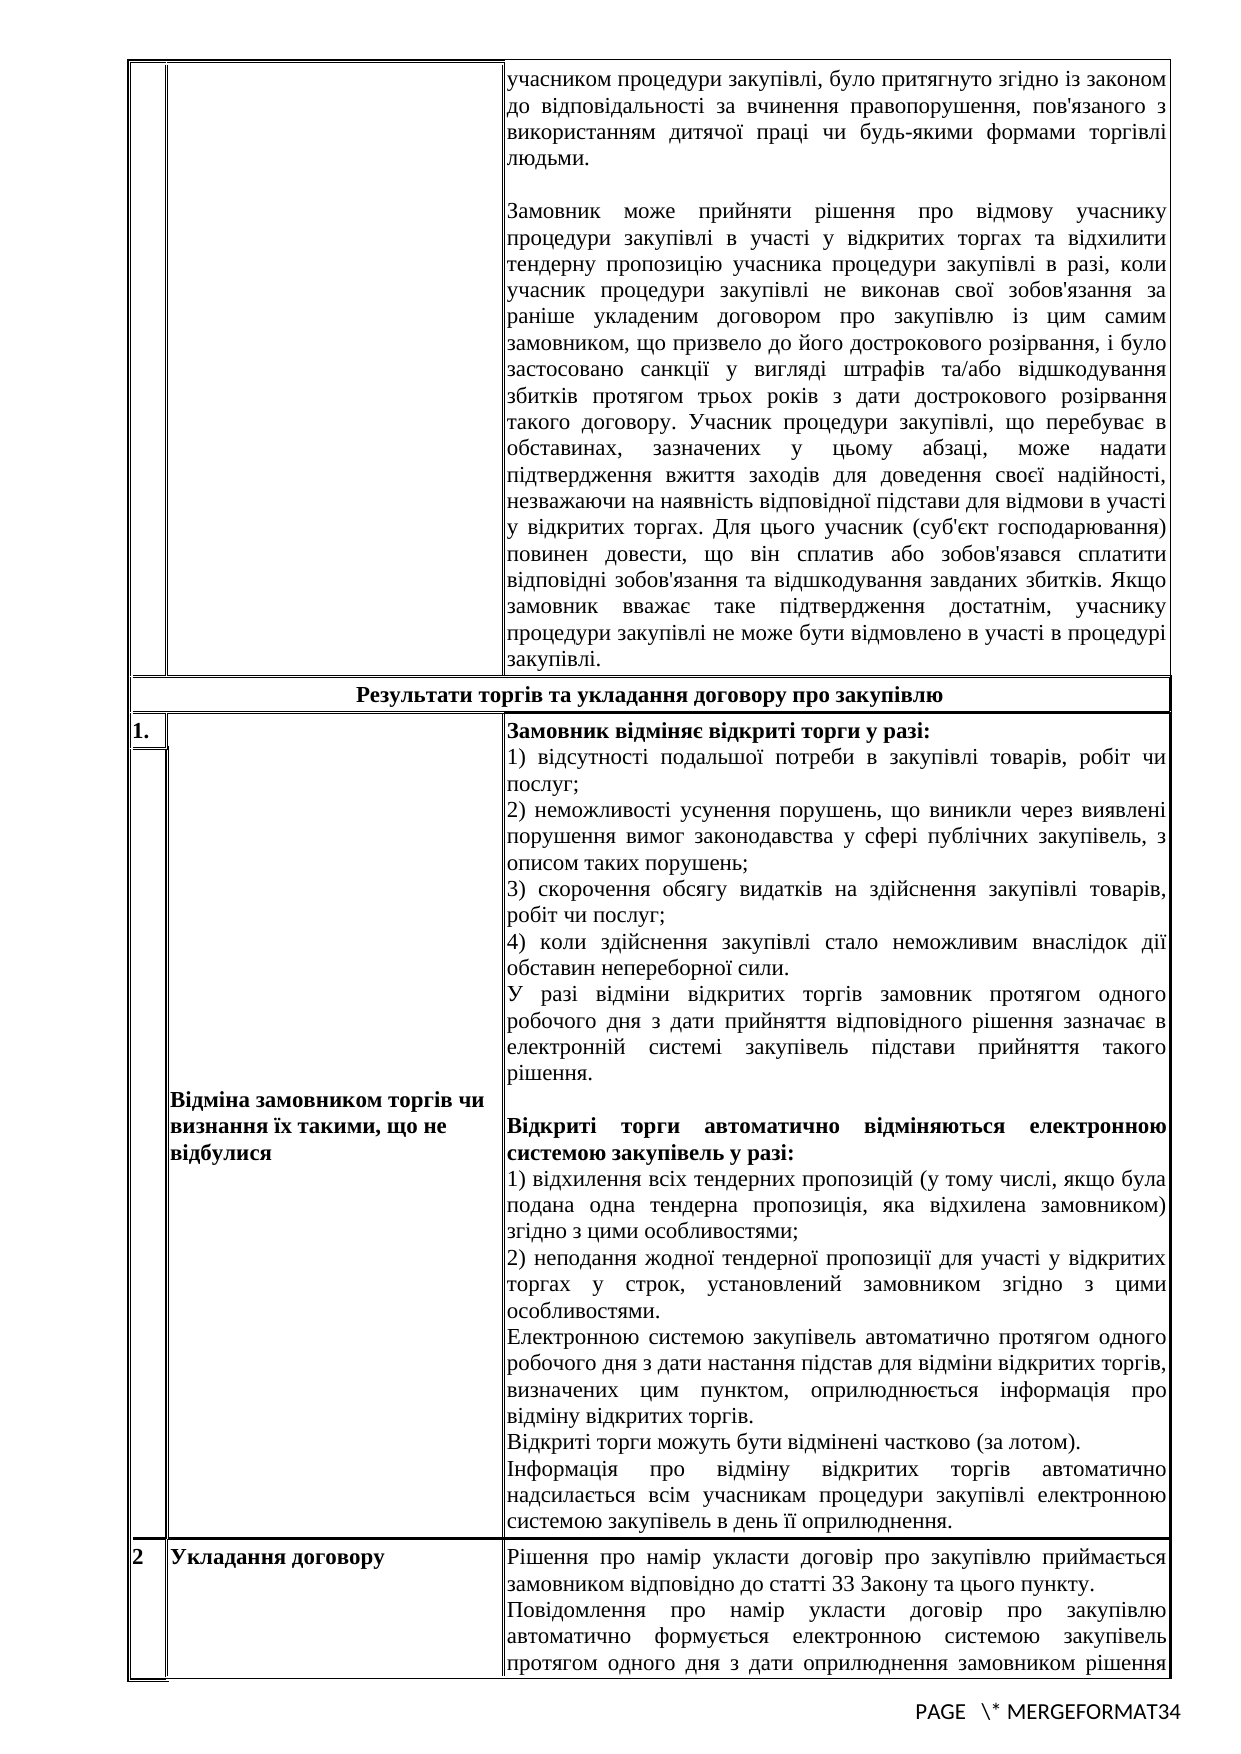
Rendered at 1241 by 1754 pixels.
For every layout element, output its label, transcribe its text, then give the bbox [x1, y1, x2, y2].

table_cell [504, 1540, 1169, 1678]
table_cell Відміна замовником торгів чи визнання їх такими, що не відбулися [168, 714, 502, 1537]
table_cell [504, 60, 1170, 675]
table_cell 1. [129, 711, 167, 746]
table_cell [167, 63, 503, 675]
table_cell 2 [131, 1537, 167, 1678]
table_cell Укладання договору [167, 1540, 503, 1678]
table_cell Замовник відміняє відкриті торги у разі: 1) відсутності подальшої потреби в закупівлі товарів, робіт чи послуг; 2) неможливості усунення порушень, що виникли через виявлені порушення вимог законодавства у сфері публічних закупівель, з описом таких порушень; 3) скорочення обсягу видатків на здійснення закупівлі товарів, робіт чи послуг; 4) коли здійснення закупівлі стало неможливим внаслідок дії обставин непереборної сили. У разі відміни відкритих торгів замовник протягом одного робочого дня з дати прийняття відповідного рішення зазначає в електронній системі закупівель підстави прийняття такого рішення. Відкриті торги автоматично відміняються електронною системою закупівель у разі: 1) відхилення всіх тендерних пропозицій (у тому числі, якщо була подана одна тендерна пропозиція, яка відхилена замовником) згідно з цими особливостями; 2) неподання жодної тендерної пропозиції для участі у відкритих торгах у строк, установлений замовником згідно з цими особливостями. Електронною системою закупівель автоматично протягом одного робочого дня з дати настання підстав для відміни відкритих торгів, визначених цим пунктом, оприлюднюється інформація про відміну відкритих торгів. Відкриті торги можуть бути відмінені частково (за лотом). Інформація про відміну відкритих торгів автоматично надсилається всім учасникам процедури закупівлі електронною системою закупівель в день її оприлюднення. [505, 714, 1169, 1537]
table_cell [131, 746, 167, 1537]
table_cell Результати торгів та укладання договору про закупівлю [129, 675, 1170, 711]
table_cell 3. [131, 63, 167, 675]
